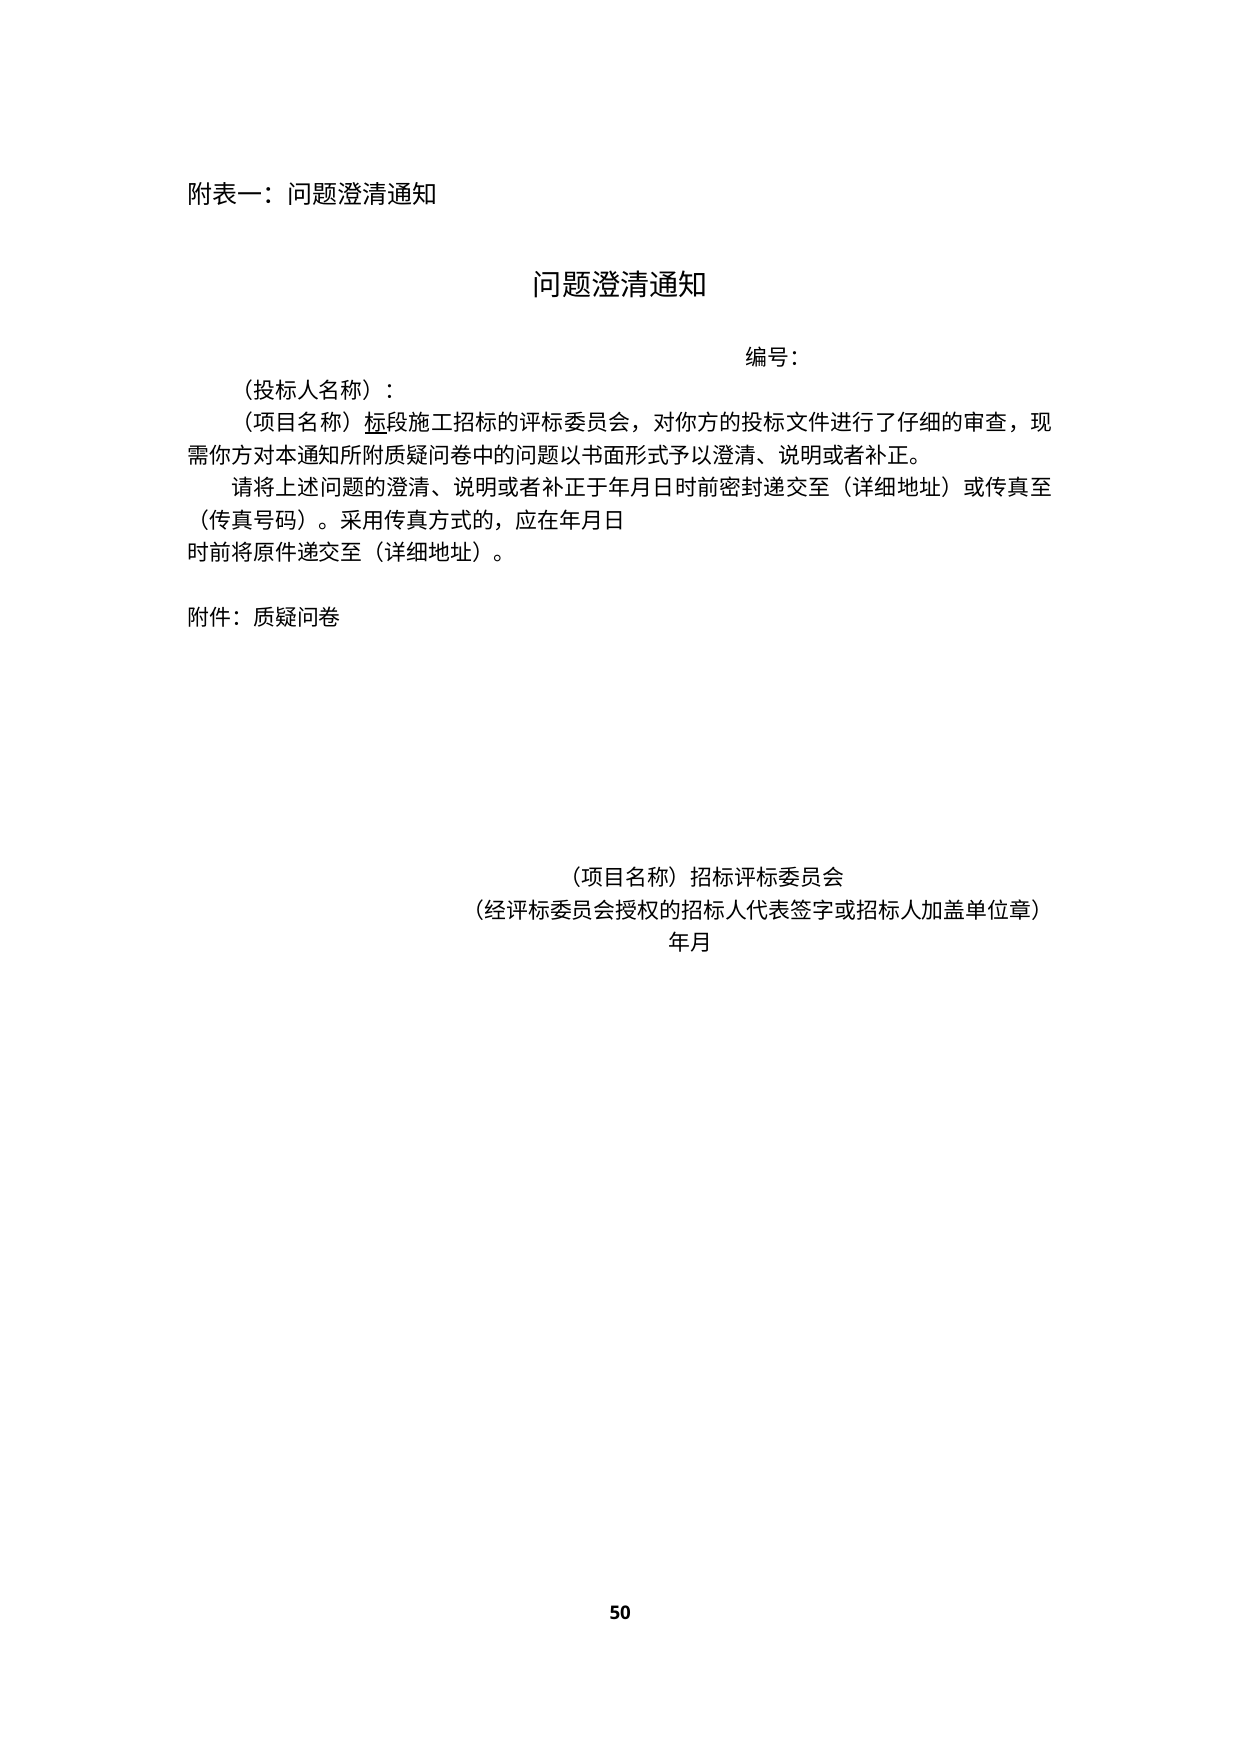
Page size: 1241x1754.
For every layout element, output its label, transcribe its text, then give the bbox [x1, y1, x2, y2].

text 问题澄清通知 [187, 250, 1053, 315]
text 编号： [187, 340, 1053, 372]
text 时前将原件递交至（详细地址）。 [187, 535, 1053, 567]
text （项目名称）招标评标委员会 [187, 860, 1053, 892]
text 请将上述问题的澄清、说明或者补正于年月日时前密封递交至（详细地址）或传真至（传真号码）。采用传真方式的，应在年月日 [187, 470, 1053, 535]
text 附件：质疑问卷 [187, 600, 1053, 632]
text 年月附表二：问题的澄清 [187, 925, 1053, 957]
text 附表一：问题澄清通知 [187, 160, 1053, 225]
text （项目名称）标段施工招标的评标委员会，对你方的投标文件进行了仔细的审查，现需你方对本通知所附质疑问卷中的问题以书面形式予以澄清、说明或者补正。 [187, 405, 1053, 470]
text （投标人名称）： [187, 372, 1053, 405]
text （经评标委员会授权的招标人代表签字或招标人加盖单位章） [187, 892, 1053, 925]
